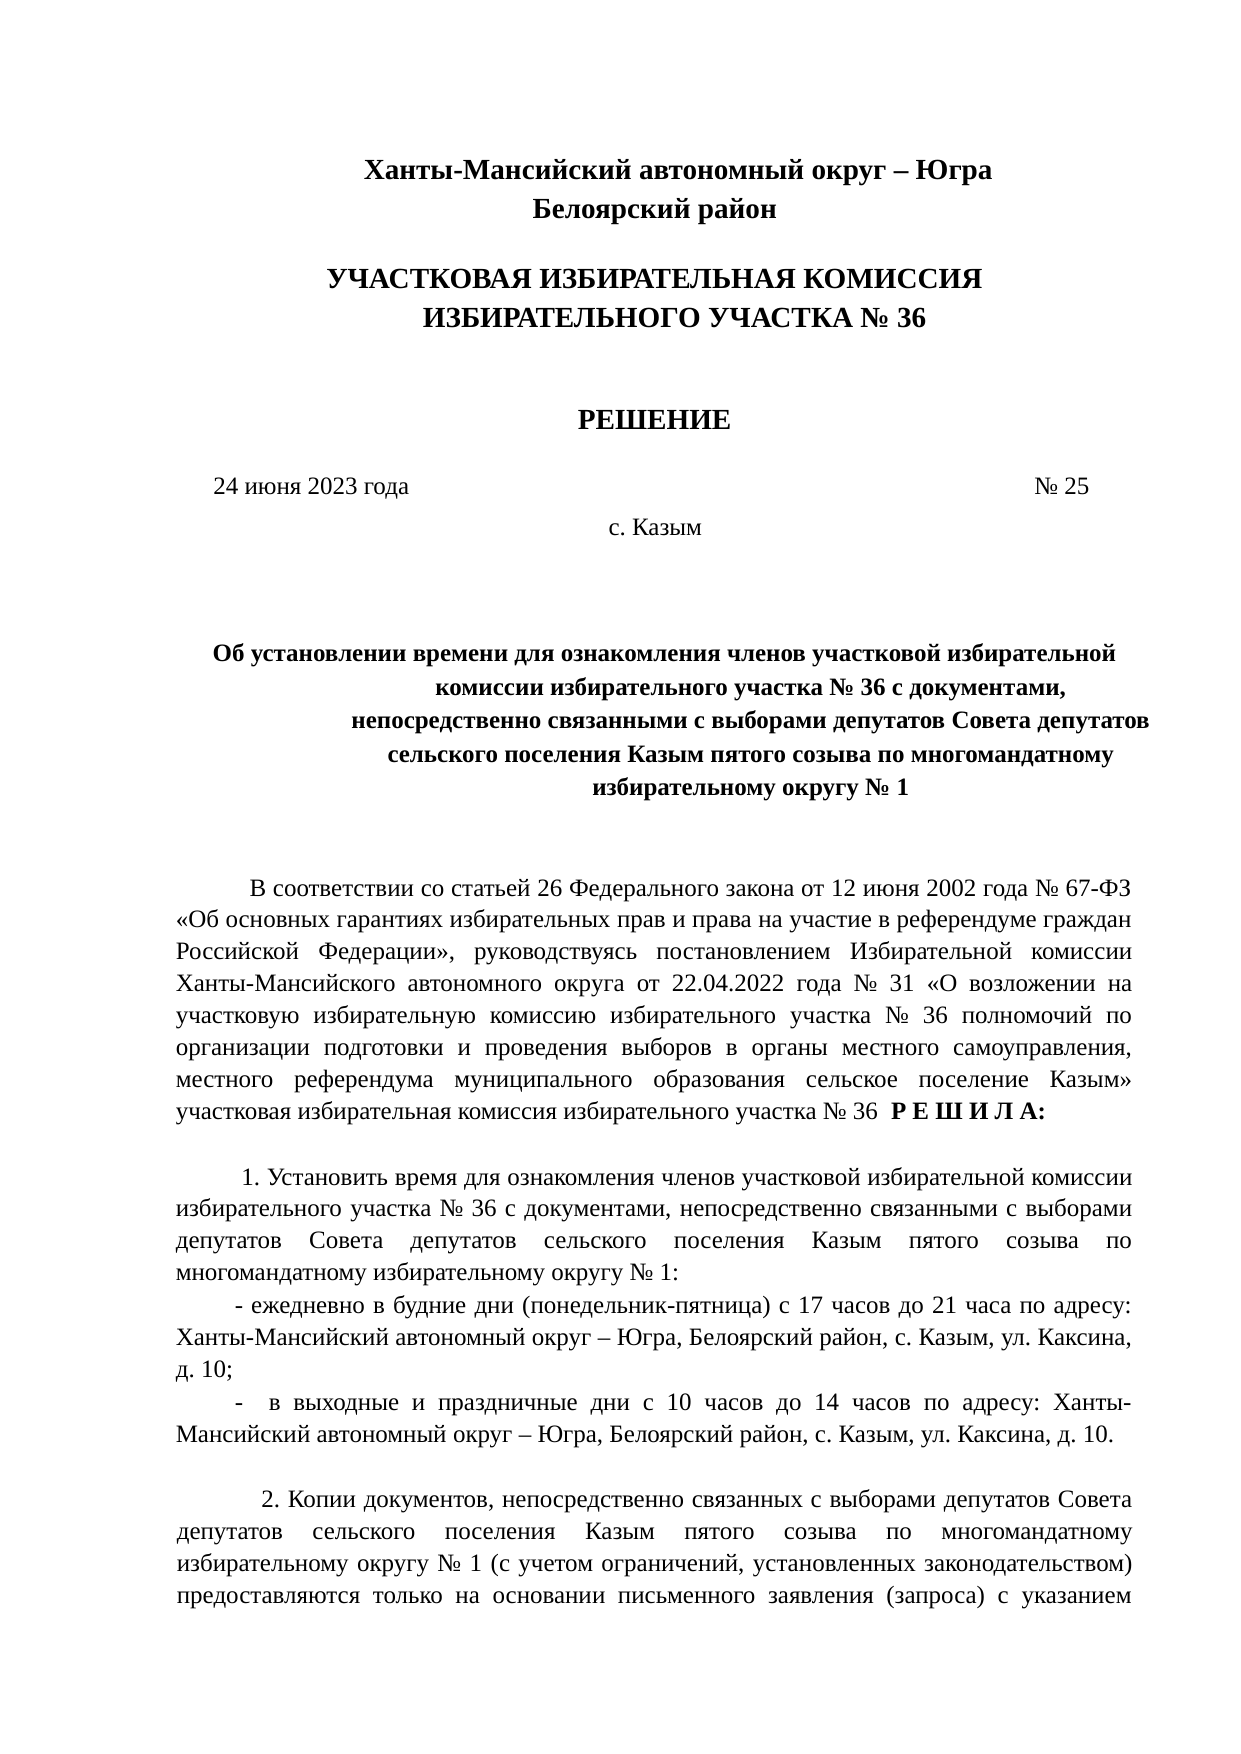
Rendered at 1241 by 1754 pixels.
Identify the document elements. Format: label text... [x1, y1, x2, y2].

text 24 июня 2023 года № 25 [176, 471, 1152, 500]
text 1. Установить время для ознакомления членов участковой избирательной комиссии избирательного участка № 36 с документами, непосредственно связанными с выборами депутатов Совета депутатов сельского поселения Казым пятого созыва по многомандатному избирательному округу № 1: [176, 1162, 1133, 1286]
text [176, 1484, 1133, 1609]
text - в выходные и праздничные дни с 10 часов до 14 часов по адресу: Ханты-Мансийский автономный округ – Югра, Белоярский район, с. Казым, ул. Каксина, д. 10. [176, 1387, 1133, 1447]
subtitle РЕШЕНИЕ [177, 402, 1132, 436]
text В соответствии со статьей 26 Федерального закона от 12 июня 2002 года № 67-ФЗ «Об основных гарантиях избирательных прав и права на участие в референдуме граждан Российской Федерации», руководствуясь постановлением Избирательной комиссии Ханты-Мансийского автономного округа от 22.04.2022 года № 31 «О возложении на участковую избирательную комиссию избирательного участка № 36 полномочий по организации подготовки и проведения выборов в органы местного самоуправления, местного референдума муниципального образования сельское поселение Казым» участковая избирательная комиссия избирательного участка № 36 Р Е Ш И Л А: [176, 873, 1133, 1124]
text УЧАСТКОВАЯ ИЗБИРАТЕЛЬНАЯ КОМИССИЯ [177, 261, 1131, 295]
text Ханты-Мансийский автономный округ – Югра [363, 152, 1152, 186]
text ИЗБИРАТЕЛЬНОГО УЧАСТКА № 36 [423, 300, 1152, 334]
text Белоярский район [177, 191, 1132, 224]
text - ежедневно в будние дни (понедельник-пятница) с 17 часов до 21 часа по адресу: Ханты-Мансийский автономный округ – Югра, Белоярский район, с. Казым, ул. Каксина, д. 10; [176, 1290, 1133, 1383]
text с. Казым [177, 512, 1133, 541]
text Об установлении времени для ознакомления членов участковой избирательной комиссии избирательного участка № 36 с документами, непосредственно связанными с выборами депутатов Совета депутатов сельского поселения Казым пятого созыва по многомандатному избирательному округу № 1 [177, 638, 1152, 801]
